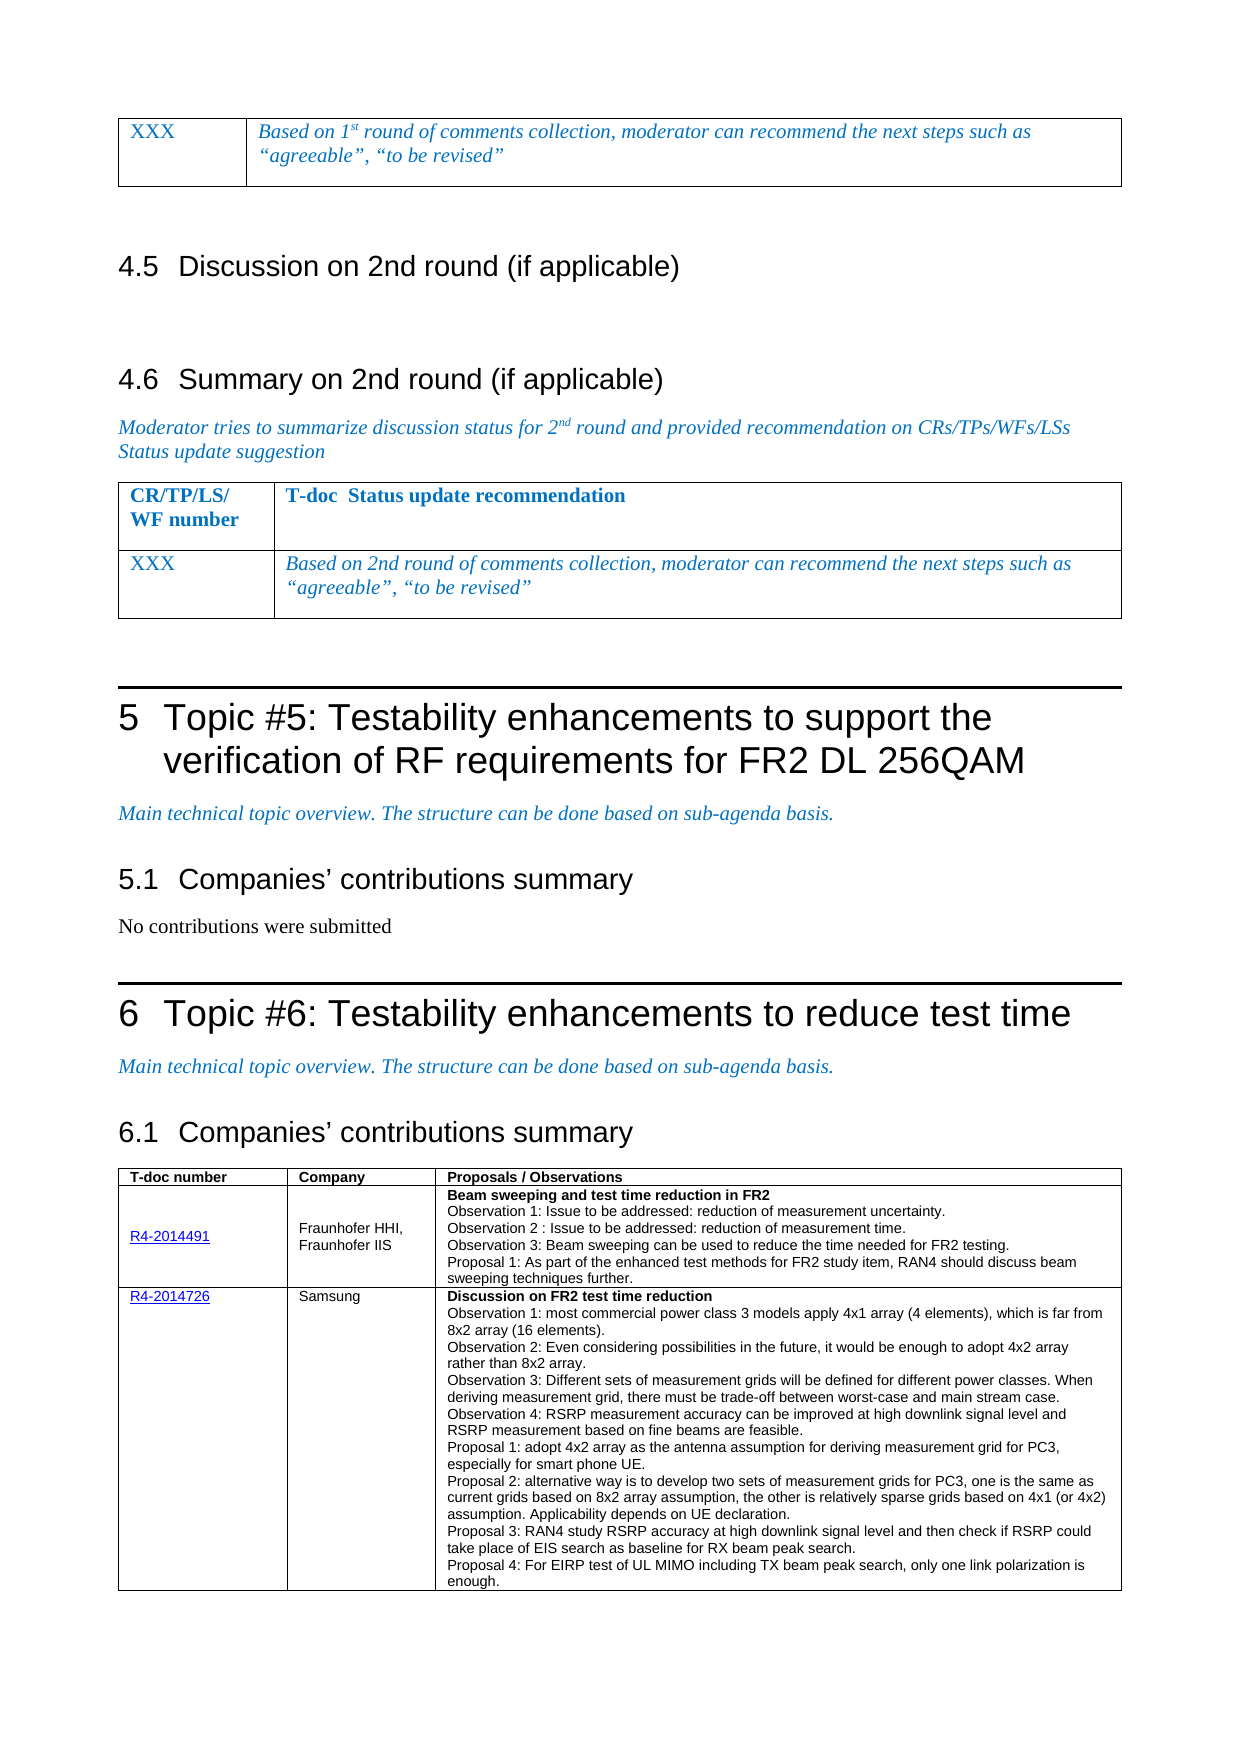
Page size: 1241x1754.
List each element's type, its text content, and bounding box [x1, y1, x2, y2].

table_header T-doc number [119, 1169, 287, 1185]
subtitle Topic #6: Testability enhancements to reduce test time [118, 985, 1122, 1035]
table_cell Fraunhofer HHI, Fraunhofer IIS [288, 1186, 435, 1287]
table_header Proposals / Observations [436, 1169, 1121, 1185]
table_cell Based on 2nd round of comments collection, moderator can recommend the next steps such as “agreeable”, “to be revised” [275, 551, 1121, 617]
subtitle Summary on 2nd round (if applicable) [118, 362, 1122, 396]
text Moderator tries to summarize discussion status for 2nd round and provided recommendation on CRs/TPs/WFs/LSs Status update suggestion [118, 415, 1122, 463]
subtitle Companies’ contributions summary [118, 1115, 1122, 1149]
table_cell R4-2014491 [119, 1186, 287, 1287]
text Main technical topic overview. The structure can be done based on sub-agenda basis. [118, 801, 1122, 825]
table_header Company [288, 1169, 435, 1185]
table_cell Based on 1st round of comments collection, moderator can recommend the next steps such as “agreeable”, “to be revised” [247, 119, 1121, 186]
table_cell XXX [119, 551, 274, 617]
subtitle Topic #5: Testability enhancements to support the verification of RF requirements for FR2 DL 256QAM [118, 689, 1122, 782]
table_cell R4-2014726 [119, 1288, 287, 1590]
table_header CR/TP/LS/WF number [119, 483, 274, 549]
text No contributions were submitted [118, 914, 1122, 938]
text Main technical topic overview. The structure can be done based on sub-agenda basis. [118, 1053, 1122, 1078]
table_cell XXX [119, 119, 246, 186]
table_cell Beam sweeping and test time reduction in FR2 Observation 1: Issue to be addressed: reduction of measurement uncertainty. Observation 2 : Issue to be addressed: reduction of measurement time. Observation 3: Beam sweeping can be used to reduce the time needed for FR2 testing. Proposal 1: As part of the enhanced test methods for FR2 study item, RAN4 should discuss beam sweeping techniques further. [436, 1186, 1121, 1287]
table_cell Samsung [288, 1288, 435, 1590]
table_header T-doc Status update recommendation [275, 483, 1121, 549]
subtitle Discussion on 2nd round (if applicable) [118, 248, 1122, 282]
subtitle Companies’ contributions summary [118, 862, 1122, 896]
